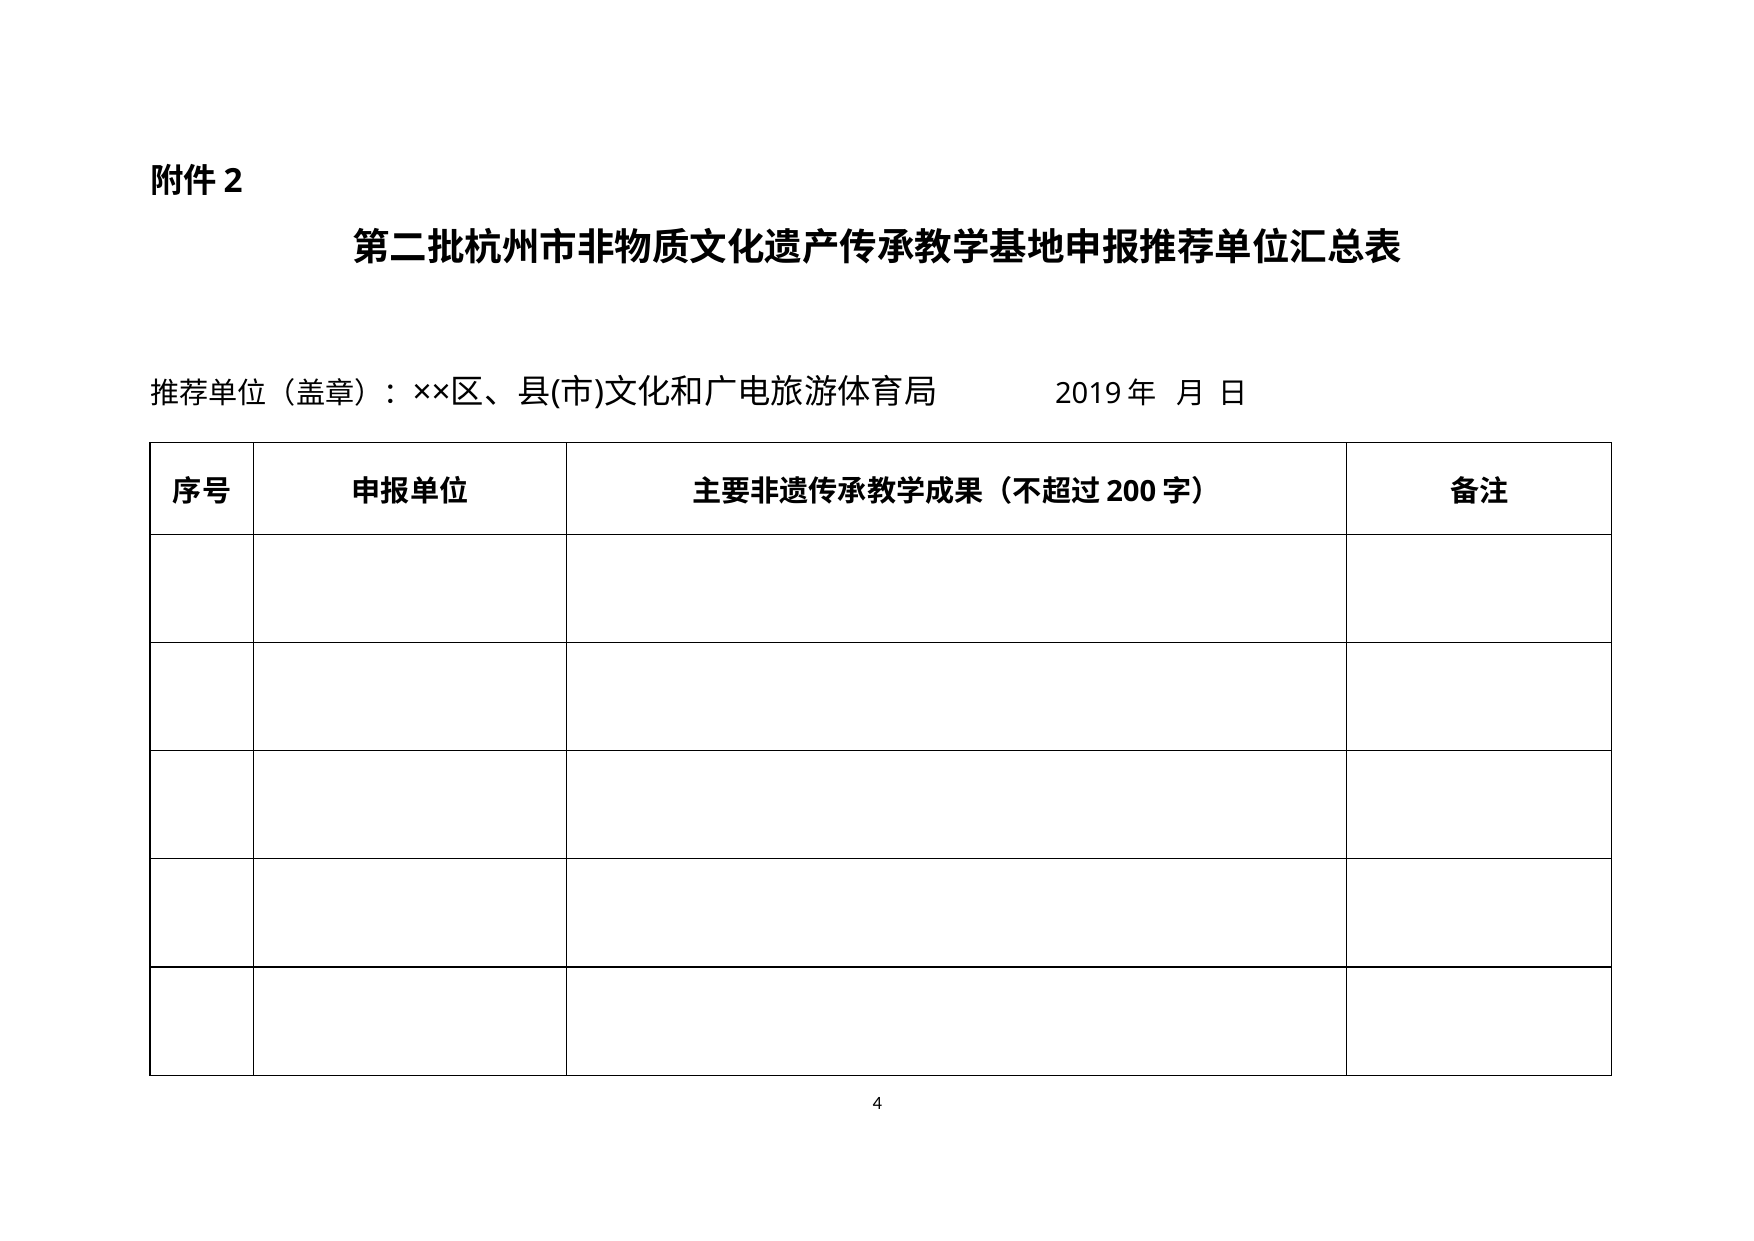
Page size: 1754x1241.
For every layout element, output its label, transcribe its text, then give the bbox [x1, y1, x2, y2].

table_header 备注 [1347, 443, 1611, 533]
table_cell [254, 751, 566, 858]
table_cell [151, 535, 253, 642]
text 第二批杭州市非物质文化遗产传承教学基地申报推荐单位汇总表 [150, 216, 1604, 271]
table_cell [151, 751, 253, 858]
table_cell [254, 643, 566, 750]
table_cell [151, 859, 253, 966]
table_cell [254, 535, 566, 642]
table_header 申报单位 [254, 443, 566, 533]
table_cell [151, 643, 253, 750]
table_cell [1347, 751, 1611, 858]
table_cell [567, 968, 1346, 1074]
table_cell [1347, 859, 1611, 966]
table_cell [151, 968, 253, 1074]
table_header 主要非遗传承教学成果（不超过200字） [567, 443, 1346, 533]
table_cell [567, 643, 1346, 750]
table_cell [567, 535, 1346, 642]
table_cell [254, 859, 566, 966]
table_cell [1347, 643, 1611, 750]
table_cell [567, 751, 1346, 858]
text 推荐单位（盖章）：××区、县(市)文化和广电旅游体育局 2019年 月 日 [150, 364, 1604, 413]
text 附件2 [150, 148, 1604, 204]
table_cell [567, 859, 1346, 966]
table_header 序号 [151, 443, 253, 533]
table_cell [1347, 535, 1611, 642]
table_cell [254, 968, 566, 1074]
table_cell [1347, 968, 1611, 1074]
